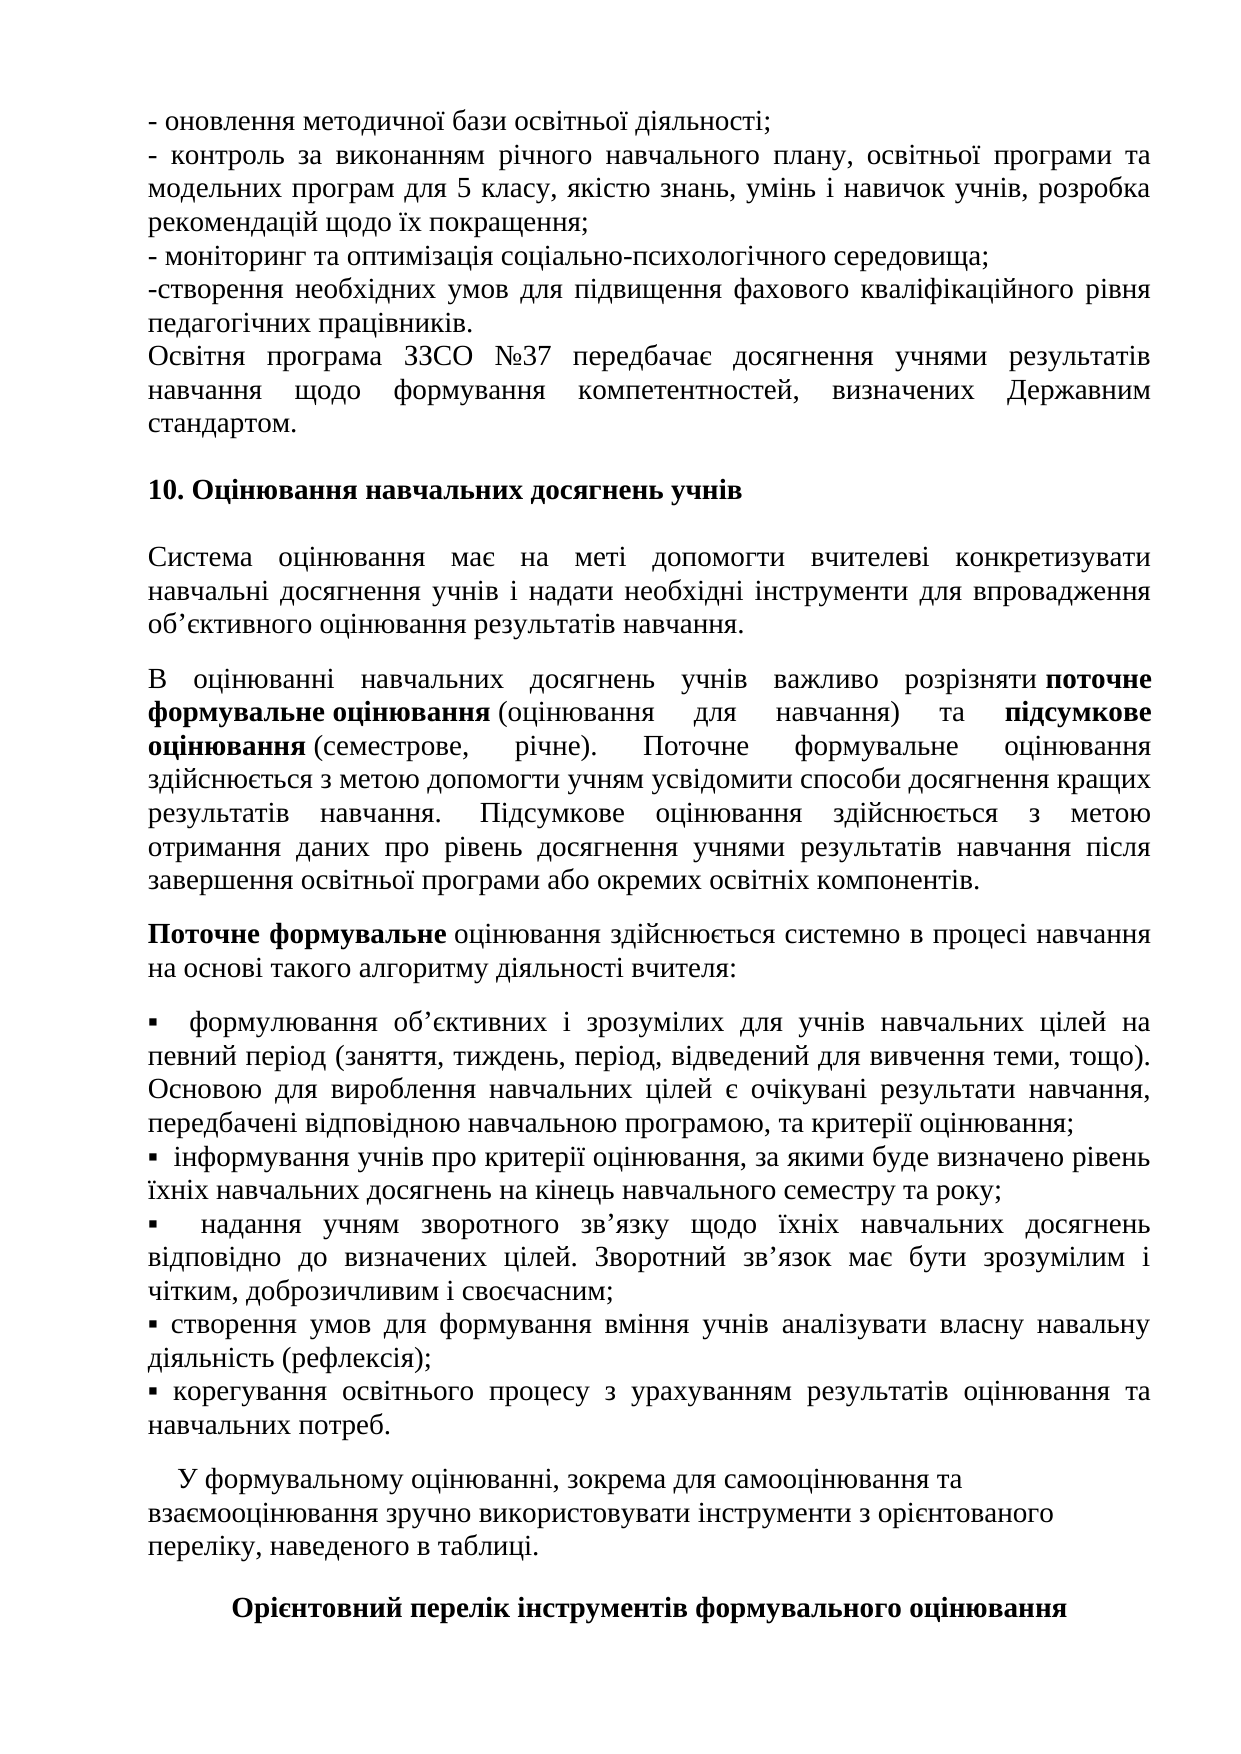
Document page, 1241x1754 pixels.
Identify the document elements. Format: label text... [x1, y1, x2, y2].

text В оцінюванні навчальних досягнень учнів важливо розрізняти поточне формувальне оцінювання (оцінювання для навчання) та підсумкове оцінювання (семестрове, річне). Поточне формувальне оцінювання здійснюється з метою допомогти учням усвідомити способи досягнення кращих результатів навчання. Підсумкове оцінювання здійснюється з метою отримання даних про рівень досягнення учнями результатів навчання після завершення освітньої програми або окремих освітніх компонентів. [148, 661, 1152, 896]
text Поточне формувальне оцінювання здійснюється системно в процесі навчання на основі такого алгоритму діяльності вчителя: [148, 917, 1152, 984]
text 10. Оцінювання навчальних досягнень учнів [148, 472, 1152, 506]
text Орієнтовний перелік інструментів формувального оцінювання [148, 1590, 1152, 1623]
text ▪ формулювання об’єктивних і зрозумілих для учнів навчальних цілей на певний період (заняття, тиждень, період, відведений для вивчення теми, тощо). Основою для вироблення навчальних цілей є очікувані результати навчання, передбачені відповідною навчальною програмою, та критерії оцінювання; [148, 1004, 1152, 1139]
text Система оцінювання має на меті допомогти вчителеві конкретизувати навчальні досягнення учнів і надати необхідні інструменти для впровадження об’єктивного оцінювання результатів навчання. [148, 539, 1152, 640]
text - оновлення методичної бази освітньої діяльності; [148, 103, 1152, 137]
text Освітня програма ЗЗСО №37 передбачає досягнення учнями результатів навчання щодо формування компетентностей, визначених Державним стандартом. [148, 338, 1152, 439]
text ▪ корегування освітнього процесу з урахуванням результатів оцінювання та навчальних потреб. [148, 1373, 1152, 1441]
text ▪ інформування учнів про критерії оцінювання, за якими буде визначено рівень їхніх навчальних досягнень на кінець навчального семестру та року; [148, 1139, 1152, 1206]
text - моніторинг та оптимізація соціально-психологічного середовища; [148, 238, 1152, 271]
text ▪ створення умов для формування вміння учнів аналізувати власну навальну діяльність (рефлексія); [148, 1306, 1152, 1373]
text У формувальному оцінюванні, зокрема для самооцінювання та взаємооцінювання зручно використовувати інструменти з орієнтованого переліку, наведеного в таблиці. [148, 1461, 1152, 1562]
text - контроль за виконанням річного навчального плану, освітньої програми та модельних програм для 5 класу, якістю знань, умінь і навичок учнів, розробка рекомендацій щодо їх покращення; [148, 137, 1152, 238]
text ▪ надання учням зворотного зв’язку щодо їхніх навчальних досягнень відповідно до визначених цілей. Зворотний зв’язок має бути зрозумілим і чітким, доброзичливим і своєчасним; [148, 1206, 1152, 1306]
text -створення необхідних умов для підвищення фахового кваліфікаційного рівня педагогічних працівників. [148, 271, 1152, 338]
